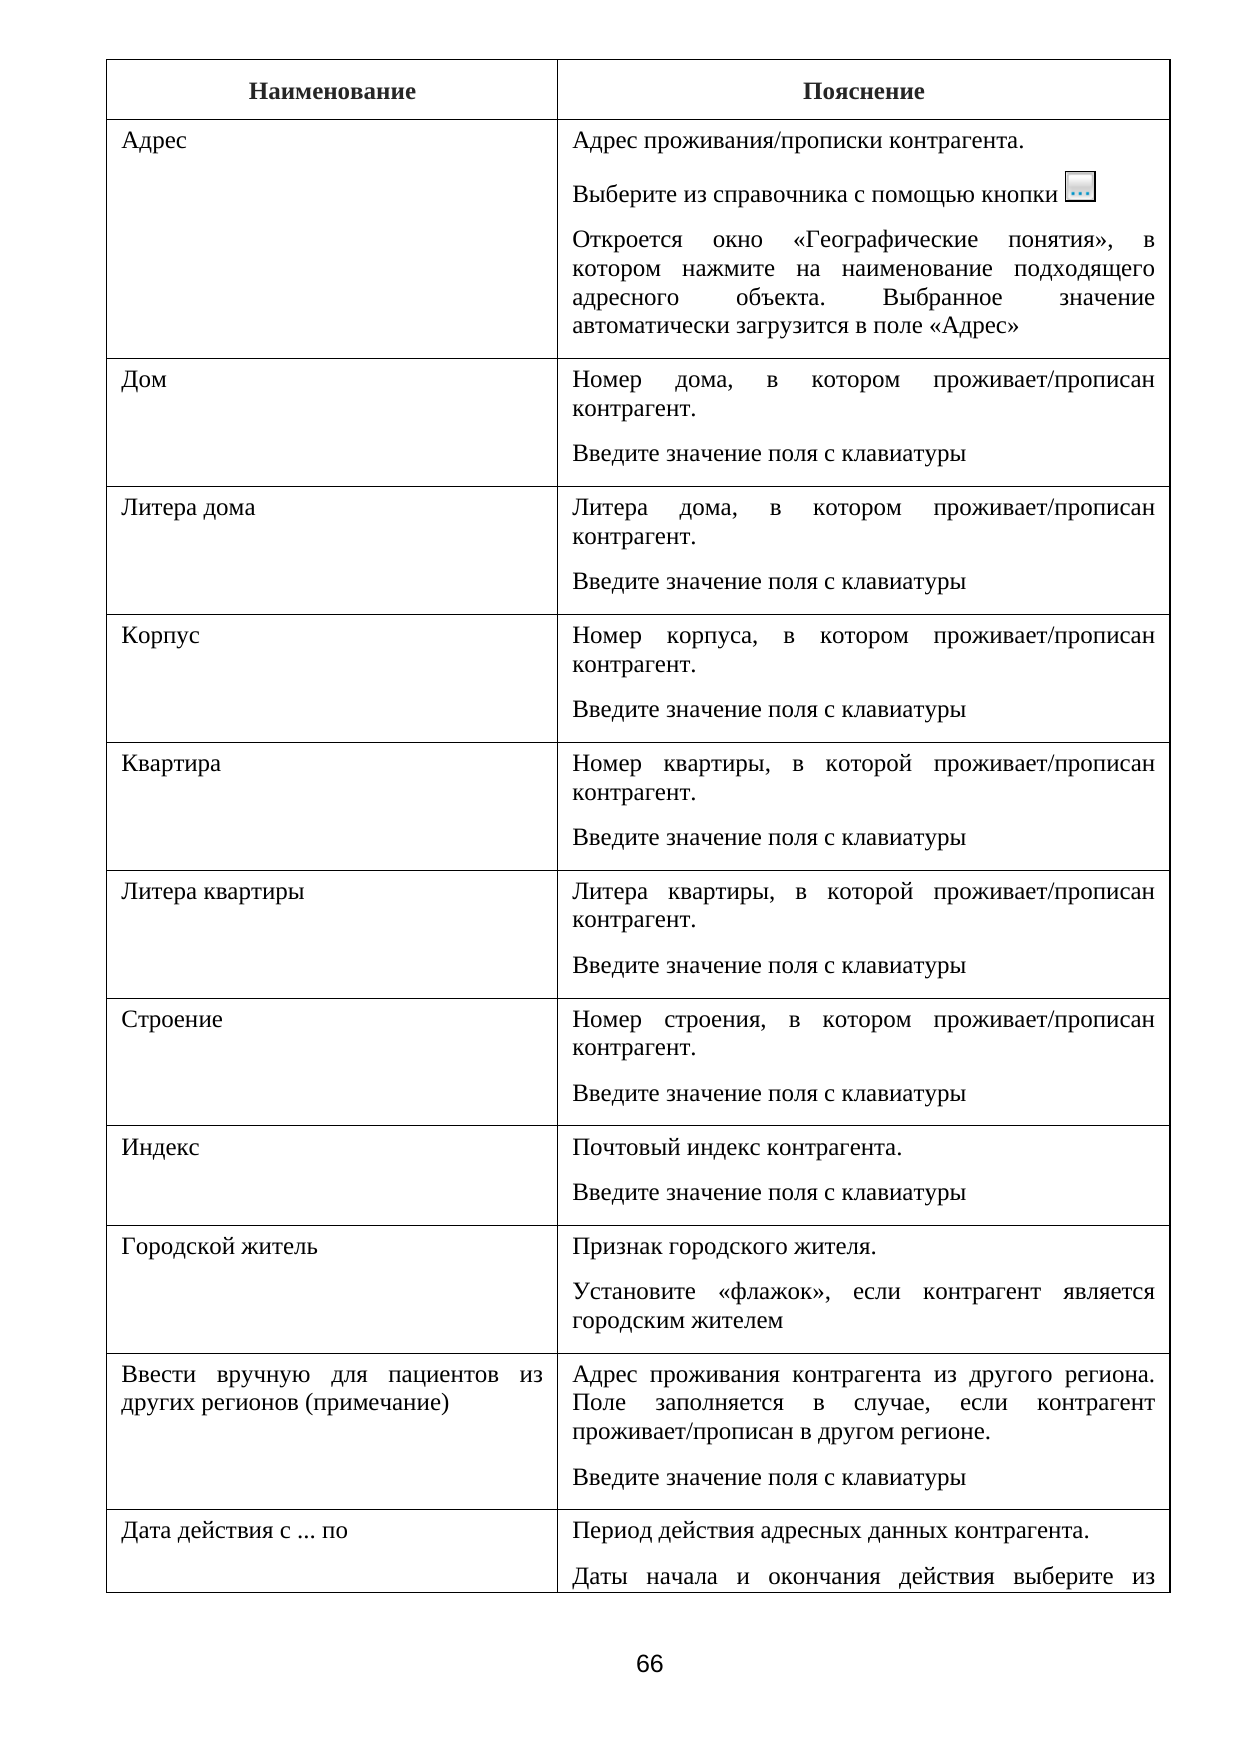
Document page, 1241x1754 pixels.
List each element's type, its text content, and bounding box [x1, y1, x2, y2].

picture [1066, 172, 1094, 200]
table_cell Признак городского жителя. Установите «флажок», если контрагент является городским жителем [558, 1226, 1169, 1352]
table_cell Адрес проживания контрагента из другого региона. Поле заполняется в случае, если контрагент проживает/прописан в другом регионе. Введите значение поля с клавиатуры [558, 1354, 1169, 1509]
table_cell Номер корпуса, в котором проживает/прописан контрагент. Введите значение поля с клавиатуры [558, 615, 1169, 742]
table_cell Литера квартиры [107, 871, 557, 997]
table_cell Номер дома, в котором проживает/прописан контрагент. Введите значение поля с клавиатуры [558, 359, 1169, 486]
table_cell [107, 1510, 557, 1592]
table_cell Ввести вручную для пациентов из других регионов (примечание) [107, 1354, 557, 1509]
table_cell Индекс [107, 1126, 557, 1224]
table_cell Городской житель [107, 1226, 557, 1352]
table_cell Адрес [107, 120, 557, 358]
table_cell Литера дома, в котором проживает/прописан контрагент. Введите значение поля с клавиатуры [558, 487, 1169, 614]
table_cell Строение [107, 999, 557, 1125]
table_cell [558, 1510, 1169, 1592]
table_cell Адрес проживания/прописки контрагента. Выберите из справочника с помощью кнопки Откроется окно «Географические понятия», в котором нажмите на наименование подходящего адресного объекта. Выбранное значение автоматически загрузится в поле «Адрес» [558, 120, 1169, 358]
table_header Пояснение [558, 60, 1169, 119]
table_cell Номер квартиры, в которой проживает/прописан контрагент. Введите значение поля с клавиатуры [558, 743, 1169, 869]
table_cell Литера квартиры, в которой проживает/прописан контрагент. Введите значение поля с клавиатуры [558, 871, 1169, 997]
table_cell Литера дома [107, 487, 557, 614]
table_cell Корпус [107, 615, 557, 742]
table_header Наименование [107, 60, 557, 119]
table_cell Дом [107, 359, 557, 486]
table_cell Почтовый индекс контрагента. Введите значение поля с клавиатуры [558, 1126, 1169, 1224]
table_cell Квартира [107, 743, 557, 869]
table_cell Номер строения, в котором проживает/прописан контрагент. Введите значение поля с клавиатуры [558, 999, 1169, 1125]
